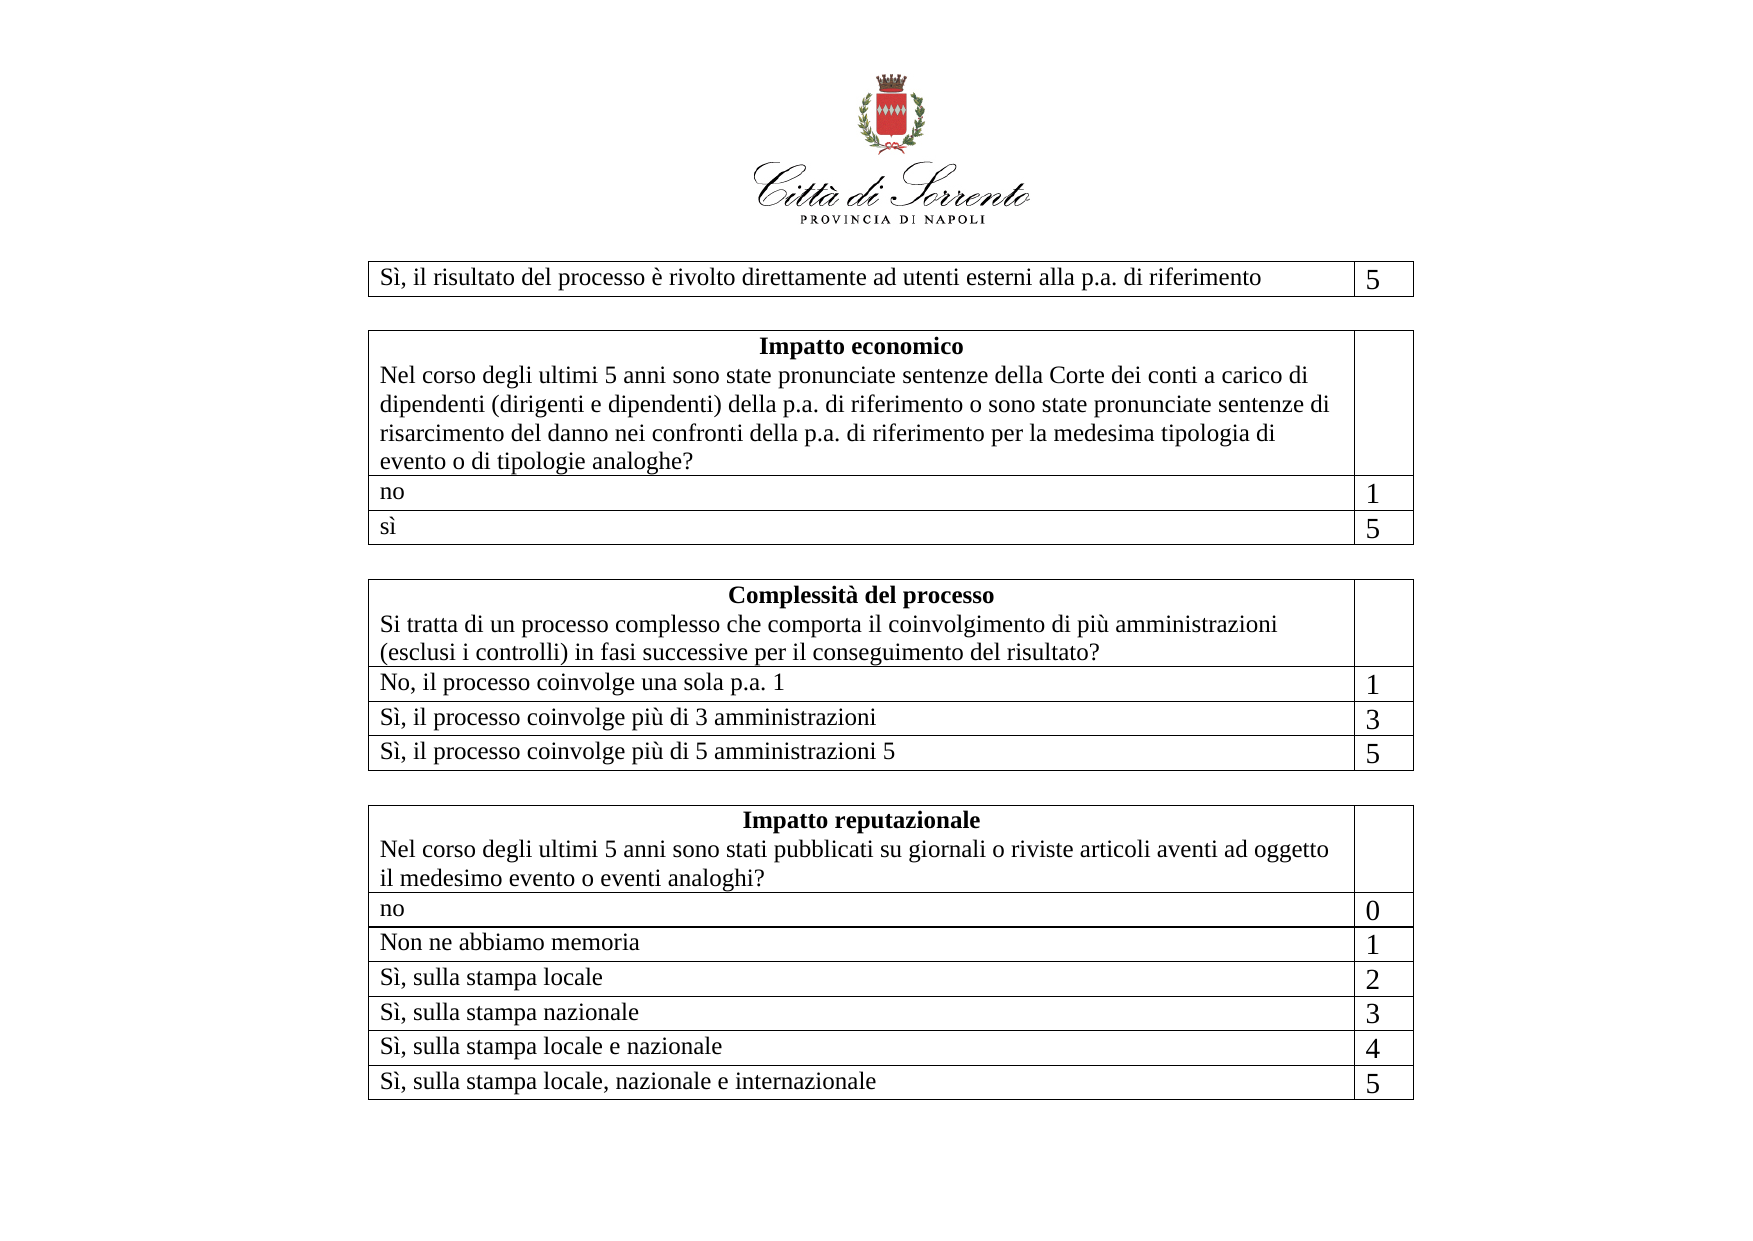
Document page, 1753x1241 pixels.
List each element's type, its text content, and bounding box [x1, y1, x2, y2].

table_cell Sì, sulla stampa locale e nazionale [369, 1031, 1354, 1065]
table_cell Sì, il processo coinvolge più di 3 amministrazioni [369, 702, 1354, 735]
table_cell 2 [1355, 962, 1413, 996]
table_cell 1 [1355, 667, 1413, 701]
picture [745, 73, 1037, 233]
table_cell 3 [1355, 702, 1413, 735]
table_header Impatto economico Nel corso degli ultimi 5 anni sono state pronunciate sentenze della Corte dei conti a carico di dipendenti (dirigenti e dipendenti) della p.a. di riferimento o sono state pronunciate sentenze di risarcimento del danno nei confronti della p.a. di riferimento per la medesima tipologia di evento o di tipologie analoghe? [369, 331, 1354, 475]
table_cell Sì, il risultato del processo è rivolto direttamente ad utenti esterni alla p.a. di riferimento [369, 262, 1354, 296]
table_cell no [369, 893, 1354, 926]
table_cell 5 [1355, 262, 1413, 296]
table_header Impatto reputazionale Nel corso degli ultimi 5 anni sono stati pubblicati su giornali o riviste articoli aventi ad oggetto il medesimo evento o eventi analoghi? [369, 806, 1354, 892]
table_cell No, il processo coinvolge una sola p.a. 1 [369, 667, 1354, 701]
table_cell Non ne abbiamo memoria [369, 928, 1354, 961]
table_cell Sì, sulla stampa locale [369, 962, 1354, 996]
table_cell 1 [1355, 476, 1413, 510]
table_cell Sì, sulla stampa locale, nazionale e internazionale [369, 1066, 1354, 1099]
table_cell 4 [1355, 1031, 1413, 1065]
table_header [1355, 580, 1413, 666]
table_cell sì [369, 511, 1354, 544]
table_cell 5 [1355, 1066, 1413, 1099]
table_cell Sì, il processo coinvolge più di 5 amministrazioni 5 [369, 736, 1354, 770]
table_header Complessità del processo Si tratta di un processo complesso che comporta il coinvolgimento di più amministrazioni (esclusi i controlli) in fasi successive per il conseguimento del risultato? [369, 580, 1354, 666]
table_header [1355, 331, 1413, 475]
table_cell 5 [1355, 511, 1413, 544]
table_cell Sì, sulla stampa nazionale [369, 997, 1354, 1030]
table_cell 0 [1355, 893, 1413, 926]
table_cell no [369, 476, 1354, 510]
table_cell 1 [1355, 928, 1413, 961]
table_cell 5 [1355, 736, 1413, 770]
table_header [1355, 806, 1413, 892]
table_cell 3 [1355, 997, 1413, 1030]
